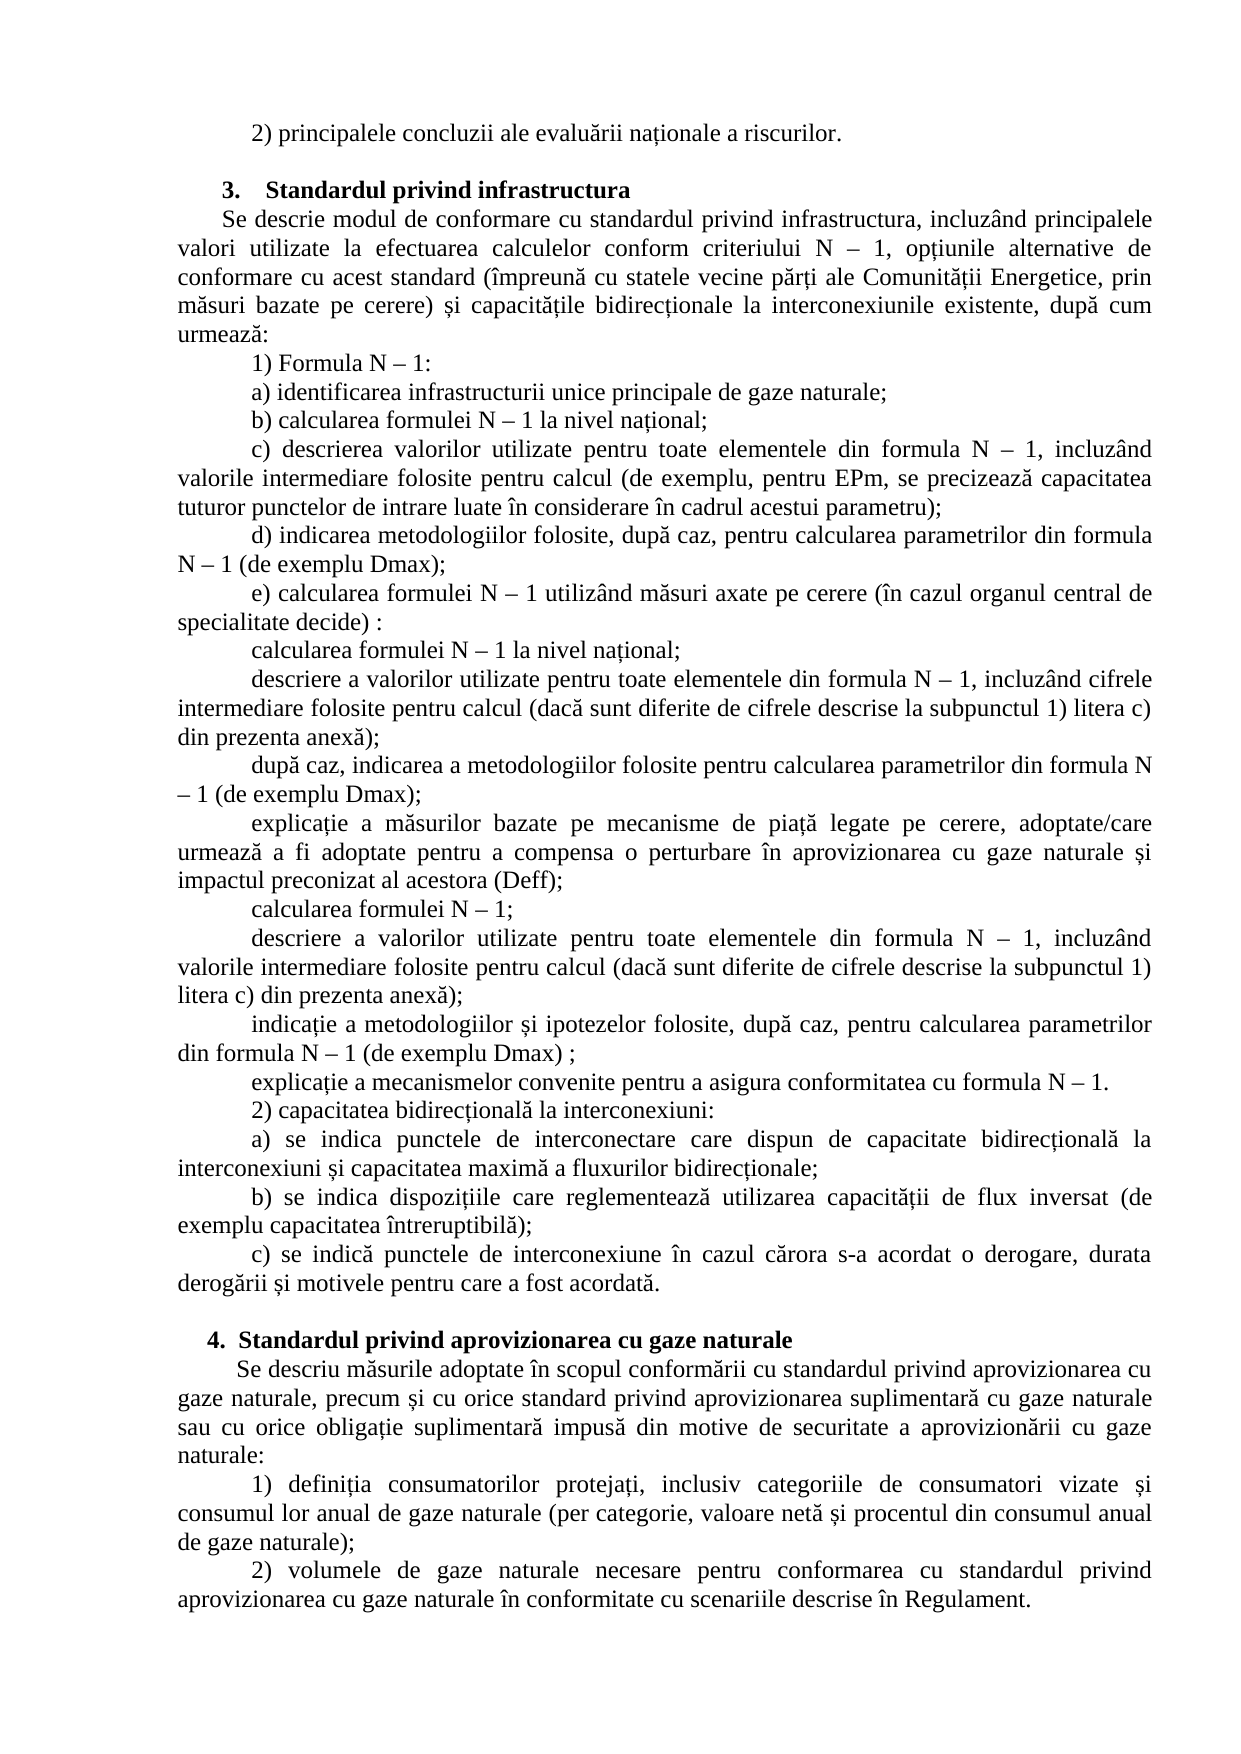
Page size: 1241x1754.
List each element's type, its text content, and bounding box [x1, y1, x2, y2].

text Se descrie modul de conformare cu standardul privind infrastructura, incluzând principalele valori utilizate la efectuarea calculelor conform criteriului N – 1, opțiunile alternative de conformare cu acest standard (împreună cu statele vecine părți ale Comunității Energetice, prin măsuri bazate pe cerere) și capacitățile bidirecționale la interconexiunile existente, după cum urmează: [177, 204, 1153, 348]
text c) se indică punctele de interconexiune în cazul cărora s-a acordat o derogare, durata derogării și motivele pentru care a fost acordată. [177, 1239, 1153, 1297]
text c) descrierea valorilor utilizate pentru toate elementele din formula N – 1, incluzând valorile intermediare folosite pentru calcul (de exemplu, pentru EPm, se precizează capacitatea tuturor punctelor de intrare luate în considerare în cadrul acestui parametru); [177, 434, 1153, 521]
text 2) volumele de gaze naturale necesare pentru conformarea cu standardul privind aprovizionarea cu gaze naturale în conformitate cu scenariile descrise în Regulament. [177, 1556, 1153, 1613]
text 2) principalele concluzii ale evaluării naționale a riscurilor. [177, 118, 1153, 147]
text b) calcularea formulei N – 1 la nivel național; [177, 406, 1153, 434]
text descriere a valorilor utilizate pentru toate elementele din formula N – 1, incluzând valorile intermediare folosite pentru calcul (dacă sunt diferite de cifrele descrise la subpunctul 1) litera c) din prezenta anexă); [177, 923, 1153, 1009]
text după caz, indicarea a metodologiilor folosite pentru calcularea parametrilor din formula N – 1 (de exemplu Dmax); [177, 751, 1153, 808]
text b) se indica dispozițiile care reglementează utilizarea capacității de flux inversat (de exemplu capacitatea întreruptibilă); [177, 1182, 1153, 1239]
text calcularea formulei N – 1; [177, 894, 1153, 923]
text calcularea formulei N – 1 la nivel național; [177, 636, 1153, 664]
text e) calcularea formulei N – 1 utilizând măsuri axate pe cerere (în cazul organul central de specialitate decide) : [177, 578, 1153, 636]
text explicație a mecanismelor convenite pentru a asigura conformitatea cu formula N – 1. [177, 1067, 1153, 1096]
text 1) definiția consumatorilor protejați, inclusiv categoriile de consumatori vizate și consumul lor anual de gaze naturale (per categorie, valoare netă și procentul din consumul anual de gaze naturale); [177, 1469, 1153, 1556]
text indicație a metodologiilor și ipotezelor folosite, după caz, pentru calcularea parametrilor din formula N – 1 (de exemplu Dmax) ; [177, 1009, 1153, 1067]
text descriere a valorilor utilizate pentru toate elementele din formula N – 1, incluzând cifrele intermediare folosite pentru calcul (dacă sunt diferite de cifrele descrise la subpunctul 1) litera c) din prezenta anexă); [177, 664, 1153, 751]
text Se descriu măsurile adoptate în scopul conformării cu standardul privind aprovizionarea cu gaze naturale, precum și cu orice standard privind aprovizionarea suplimentară cu gaze naturale sau cu orice obligație suplimentară impusă din motive de securitate a aprovizionării cu gaze naturale: [177, 1354, 1153, 1469]
text 2) capacitatea bidirecțională la interconexiuni: [177, 1096, 1153, 1124]
text a) se indica punctele de interconectare care dispun de capacitate bidirecțională la interconexiuni și capacitatea maximă a fluxurilor bidirecționale; [177, 1124, 1153, 1182]
text 3. Standardul privind infrastructura [222, 176, 1153, 204]
text 4. Standardul privind aprovizionarea cu gaze naturale [177, 1326, 1153, 1354]
text 1) Formula N – 1: [177, 348, 1153, 377]
text explicație a măsurilor bazate pe mecanisme de piață legate pe cerere, adoptate/care urmează a fi adoptate pentru a compensa o perturbare în aprovizionarea cu gaze naturale și impactul preconizat al acestora (Deff); [177, 808, 1153, 894]
text d) indicarea metodologiilor folosite, după caz, pentru calcularea parametrilor din formula N – 1 (de exemplu Dmax); [177, 521, 1153, 578]
text a) identificarea infrastructurii unice principale de gaze naturale; [177, 377, 1153, 406]
